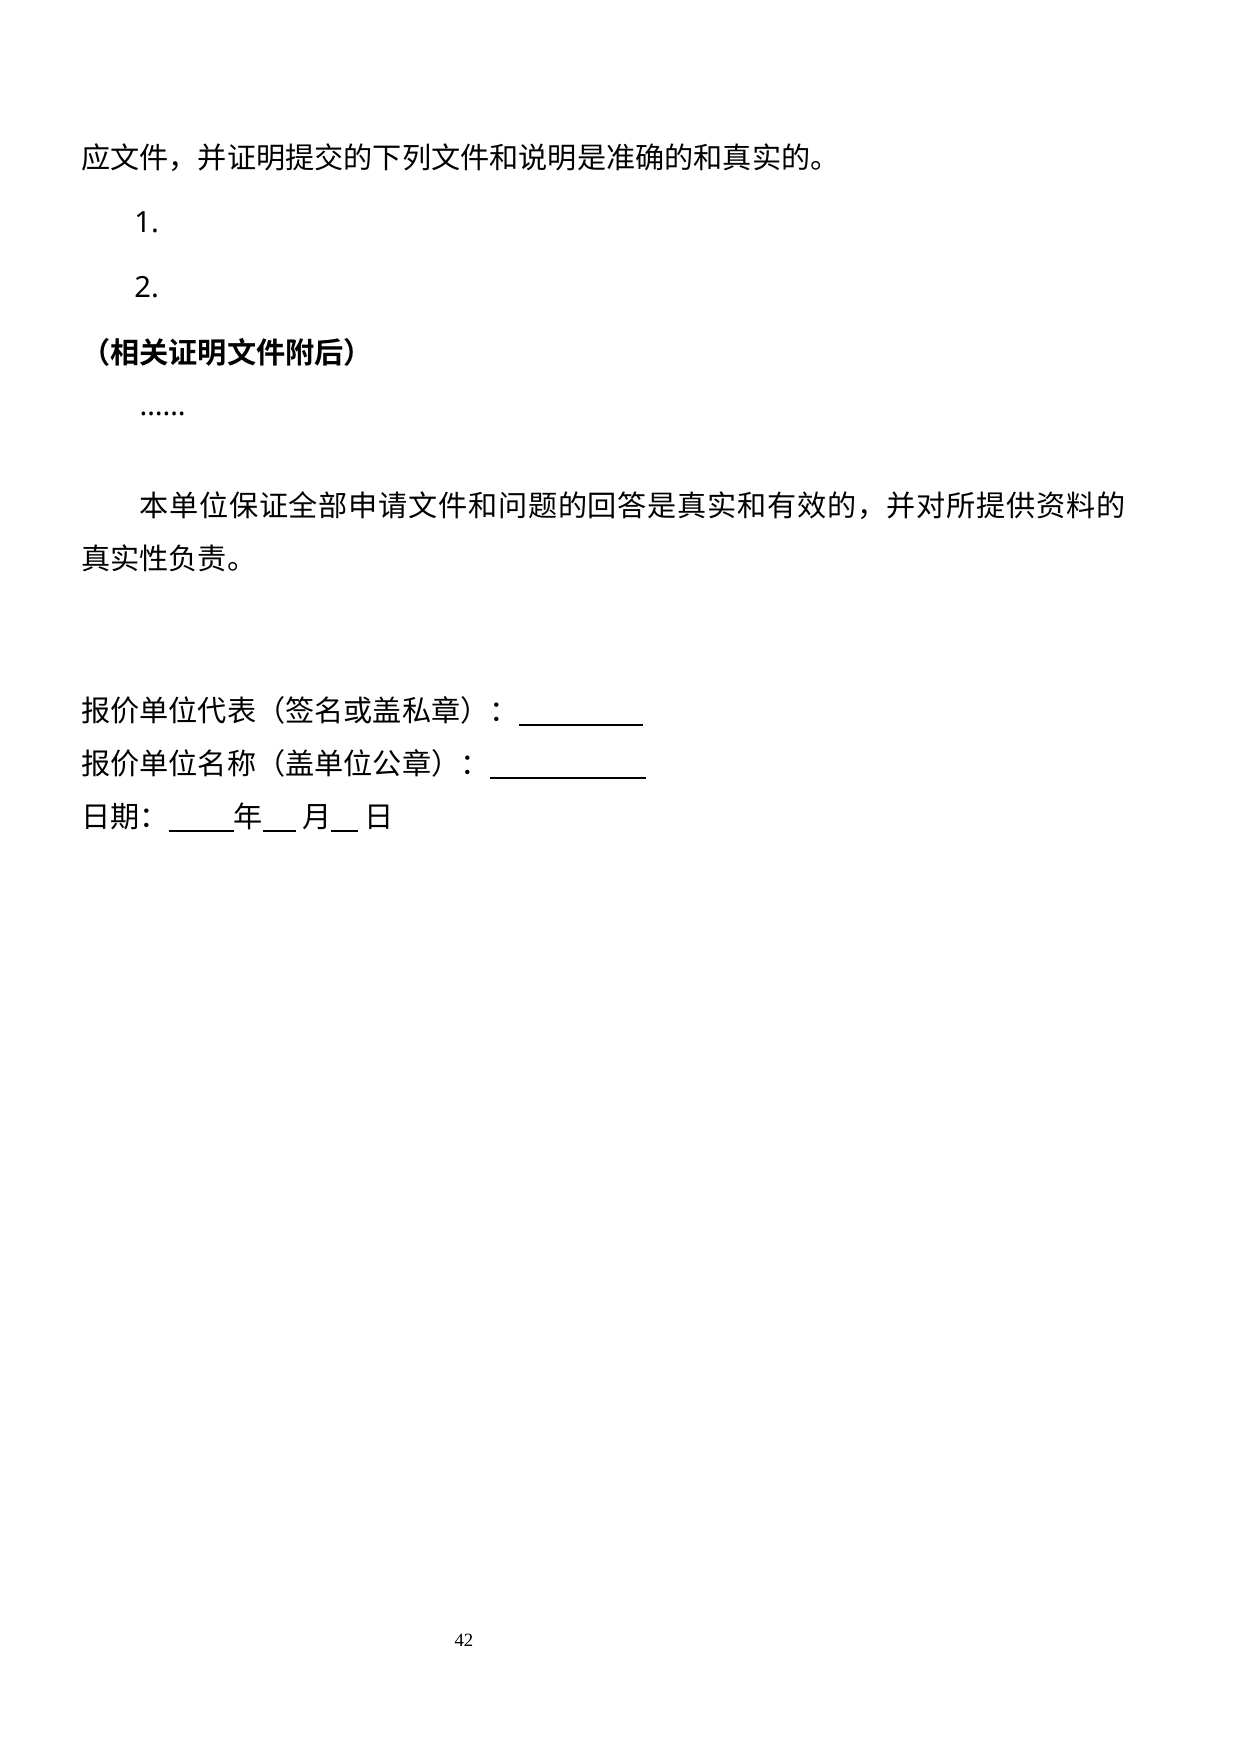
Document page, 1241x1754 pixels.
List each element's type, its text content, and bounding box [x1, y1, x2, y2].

text 2. [134, 254, 1128, 319]
text 1. [134, 189, 1128, 254]
text （相关证明文件附后） [81, 319, 1128, 384]
text …… [81, 384, 1128, 423]
text 报价单位名称（盖单位公章）： [81, 741, 1128, 783]
text 报价单位代表（签名或盖私章）： [81, 688, 1128, 730]
text 日期： 年 月 日 [81, 793, 1128, 836]
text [81, 124, 1128, 189]
text 本单位保证全部申请文件和问题的回答是真实和有效的，并对所提供资料的真实性负责。 [81, 483, 1128, 578]
